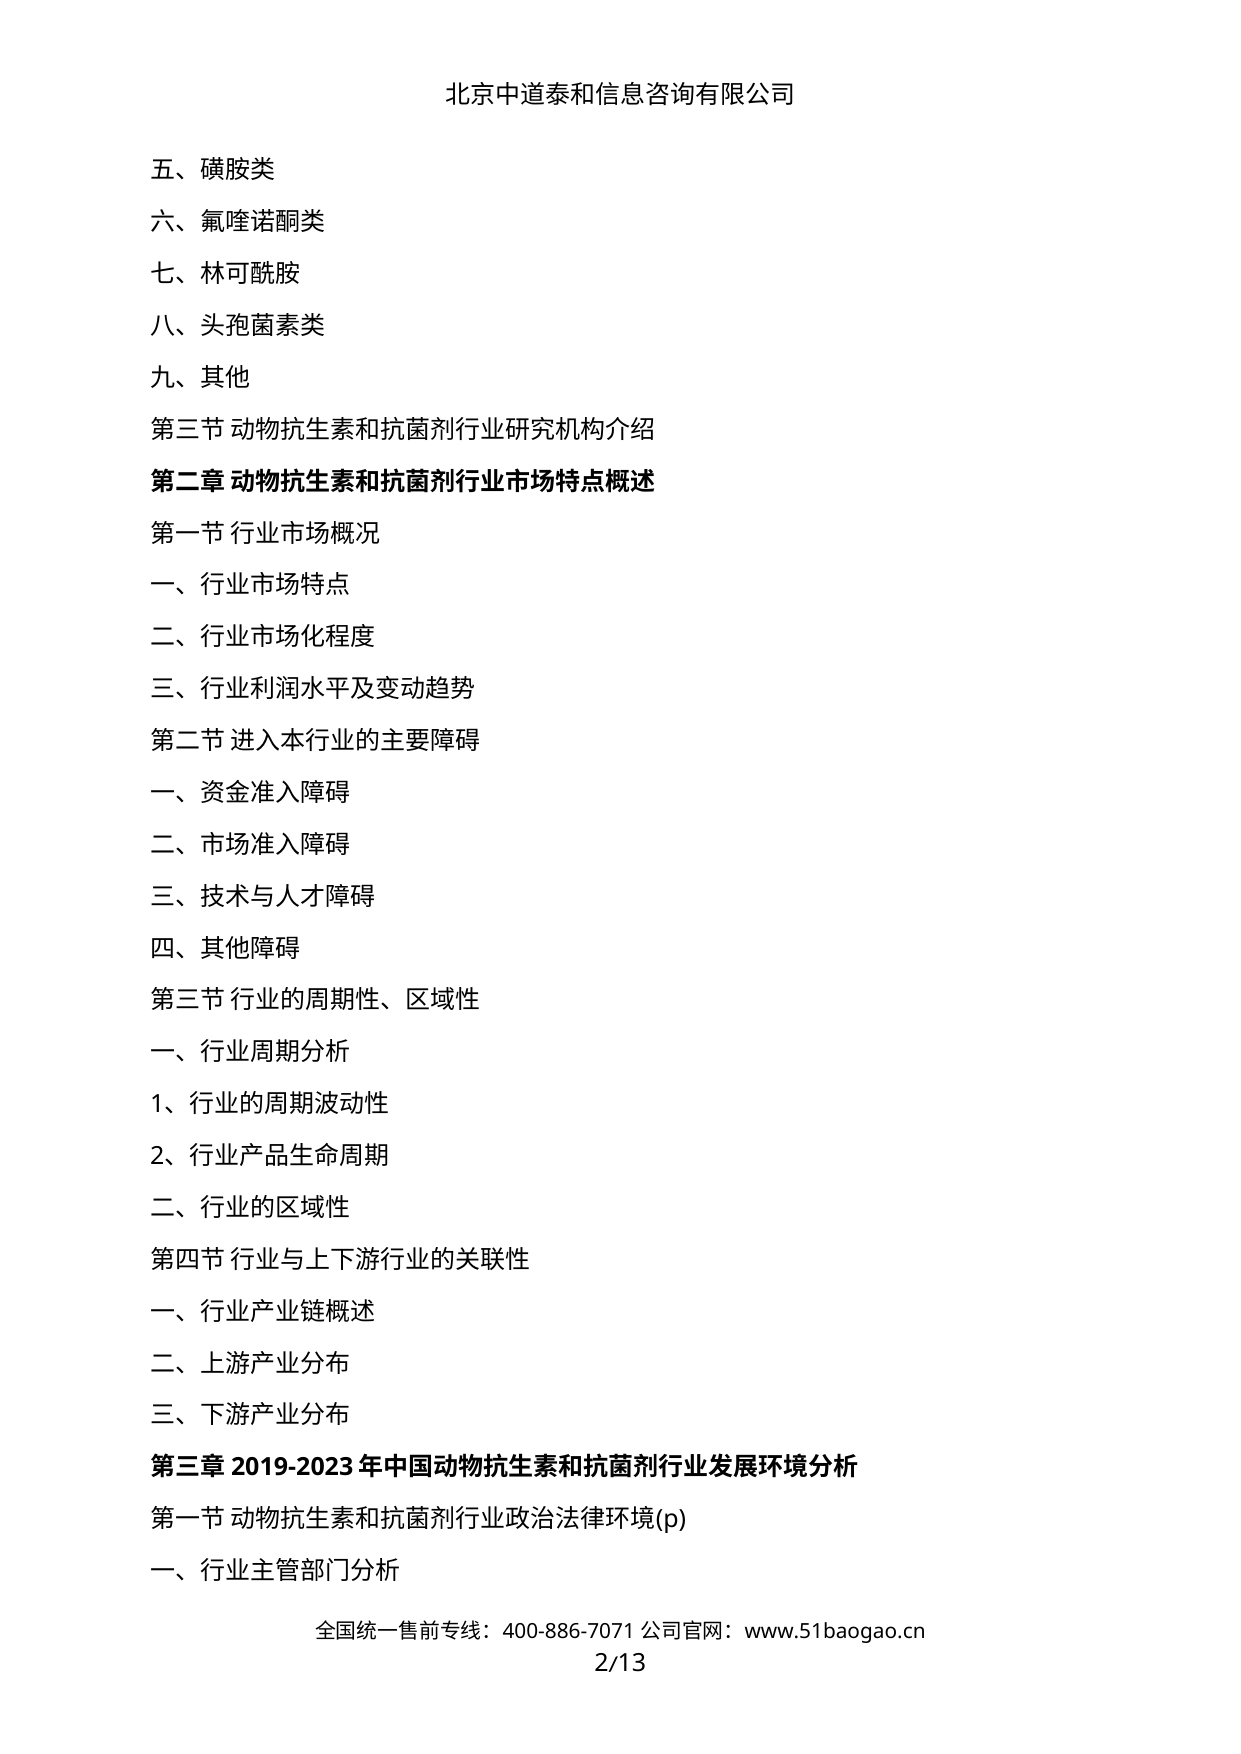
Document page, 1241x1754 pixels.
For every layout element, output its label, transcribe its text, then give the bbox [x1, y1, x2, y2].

text 一、行业周期分析 [150, 1032, 1090, 1068]
text 三、下游产业分布 [150, 1395, 1090, 1431]
text 二、上游产业分布 [150, 1343, 1090, 1379]
text 1、行业的周期波动性 [150, 1084, 1090, 1120]
text 第二章 动物抗生素和抗菌剂行业市场特点概述 [150, 461, 1090, 497]
text 一、行业主管部门分析 [150, 1551, 1090, 1587]
text 一、行业产业链概述 [150, 1291, 1090, 1327]
text 九、其他 [150, 357, 1090, 394]
text 四、其他障碍 [150, 928, 1090, 964]
text 三、行业利润水平及变动趋势 [150, 669, 1090, 705]
text 三、技术与人才障碍 [150, 876, 1090, 912]
text 二、行业市场化程度 [150, 617, 1090, 653]
text 第三章 2019-2023年中国动物抗生素和抗菌剂行业发展环境分析 [150, 1447, 1090, 1483]
text 二、行业的区域性 [150, 1187, 1090, 1224]
text 五、磺胺类 [150, 150, 1090, 186]
text 2、行业产品生命周期 [150, 1136, 1090, 1172]
text 八、头孢菌素类 [150, 306, 1090, 342]
text 一、资金准入障碍 [150, 772, 1090, 809]
text 第一节 动物抗生素和抗菌剂行业政治法律环境(p) [150, 1499, 1090, 1535]
text 第三节 动物抗生素和抗菌剂行业研究机构介绍 [150, 409, 1090, 446]
text 第一节 行业市场概况 [150, 513, 1090, 549]
text 第四节 行业与上下游行业的关联性 [150, 1239, 1090, 1276]
text 六、氟喹诺酮类 [150, 202, 1090, 238]
text 第二节 进入本行业的主要障碍 [150, 721, 1090, 757]
text 二、市场准入障碍 [150, 824, 1090, 861]
text 一、行业市场特点 [150, 565, 1090, 601]
text 第三节 行业的周期性、区域性 [150, 980, 1090, 1016]
text 七、林可酰胺 [150, 254, 1090, 290]
